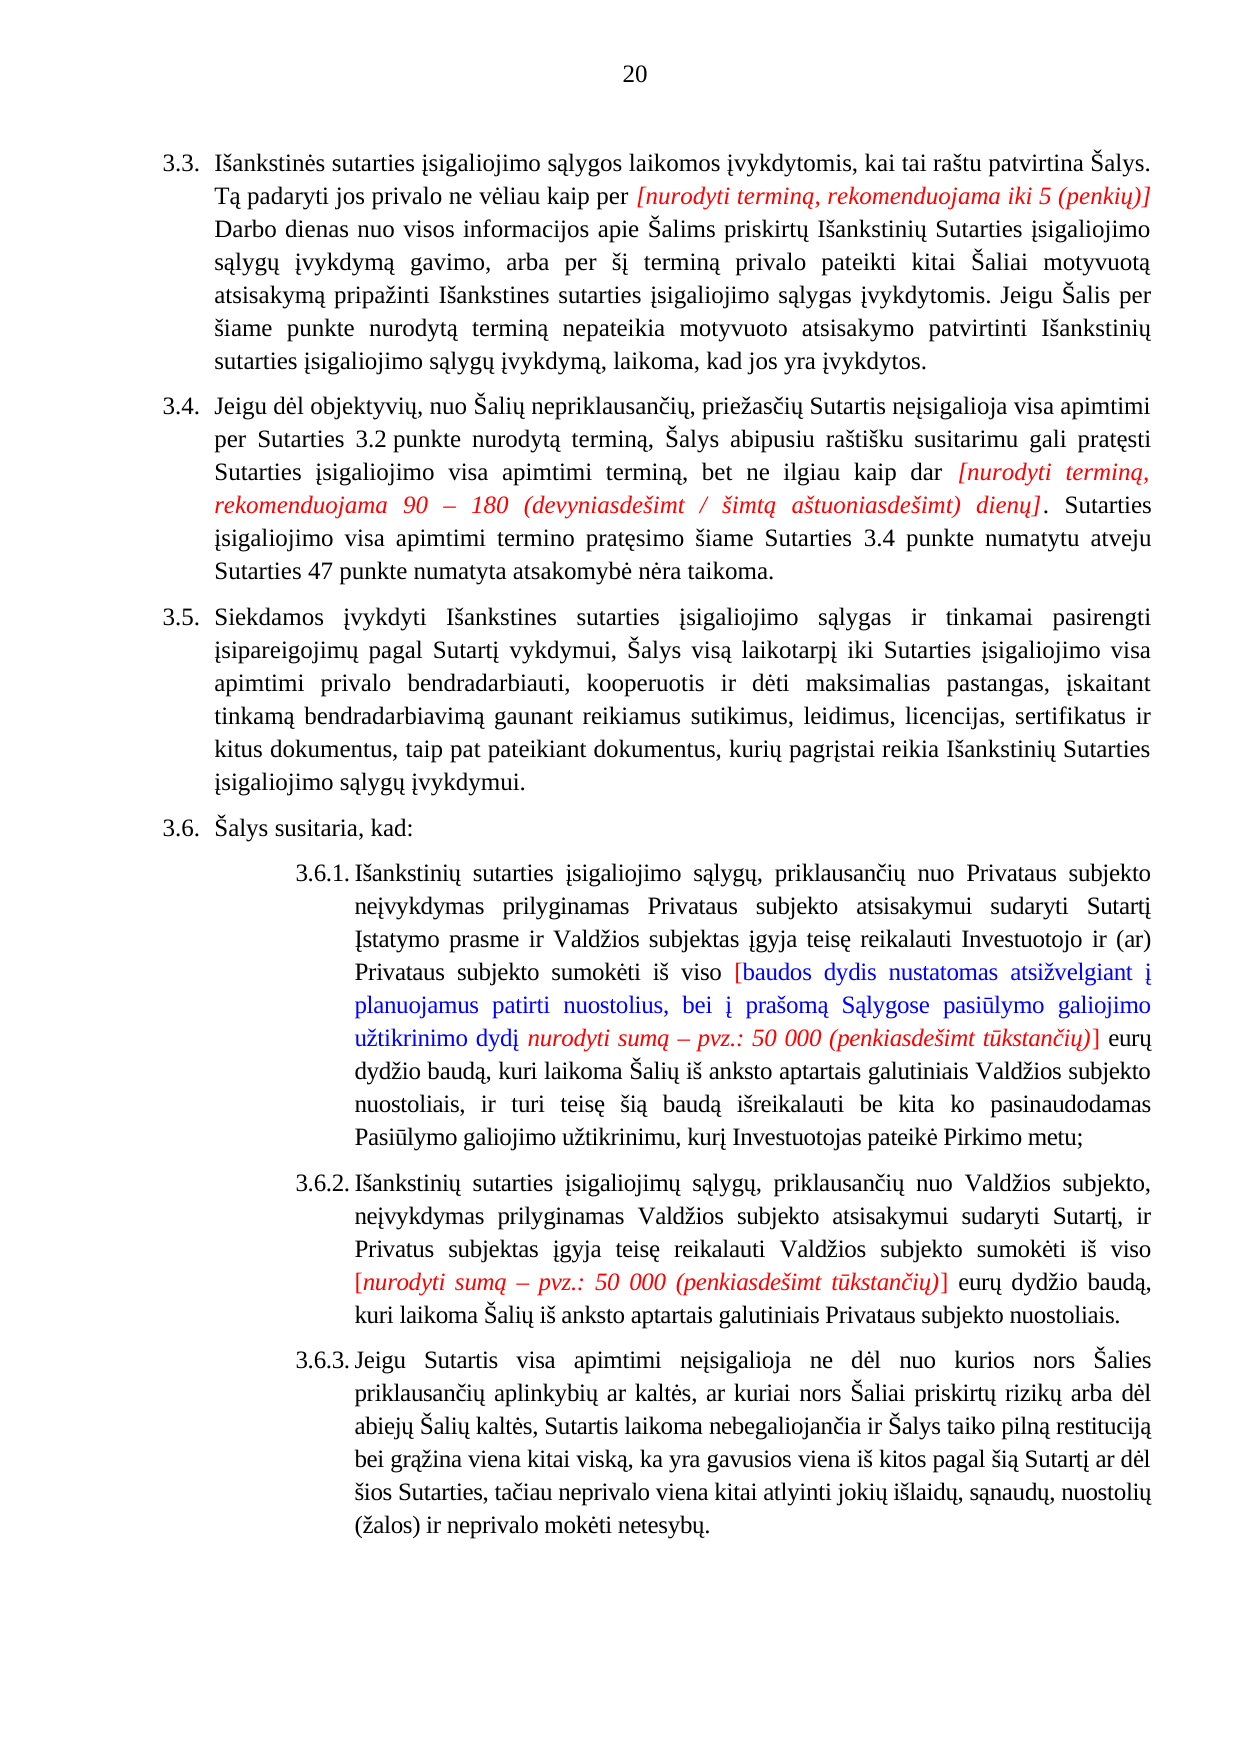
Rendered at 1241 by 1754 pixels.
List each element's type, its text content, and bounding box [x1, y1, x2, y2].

text Išankstinių sutarties įsigaliojimų sąlygų, priklausančių nuo Valdžios subjekto, neįvykdymas prilyginamas Valdžios subjekto atsisakymui sudaryti Sutartį, ir Privatus subjektas įgyja teisę reikalauti Valdžios subjekto sumokėti iš viso [nurodyti sumą – pvz.: 50 000 (penkiasdešimt tūkstančių)] eurų dydžio baudą, kuri laikoma Šalių iš anksto aptartais galutiniais Privataus subjekto nuostoliais. [295, 1168, 1152, 1329]
text Šalys susitaria, kad: [162, 813, 1152, 841]
text Išankstinių sutarties įsigaliojimo sąlygų, priklausančių nuo Privataus subjekto neįvykdymas prilyginamas Privataus subjekto atsisakymui sudaryti Sutartį Įstatymo prasme ir Valdžios subjektas įgyja teisę reikalauti Investuotojo ir (ar) Privataus subjekto sumokėti iš viso [baudos dydis nustatomas atsižvelgiant į planuojamus patirti nuostolius, bei į prašomą Sąlygose pasiūlymo galiojimo užtikrinimo dydį nurodyti sumą – pvz.: 50 000 (penkiasdešimt tūkstančių)] eurų dydžio baudą, kuri laikoma Šalių iš anksto aptartais galutiniais Valdžios subjekto nuostoliais, ir turi teisę šią baudą išreikalauti be kita ko pasinaudodamas Pasiūlymo galiojimo užtikrinimu, kurį Investuotojas pateikė Pirkimo metu; [295, 858, 1152, 1151]
text Jeigu Sutartis visa apimtimi neįsigalioja ne dėl nuo kurios nors Šalies priklausančių aplinkybių ar kaltės, ar kuriai nors Šaliai priskirtų rizikų arba dėl abiejų Šalių kaltės, Sutartis laikoma nebegaliojančia ir Šalys taiko pilną restituciją bei grąžina viena kitai viską, ka yra gavusios viena iš kitos pagal šią Sutartį ar dėl šios Sutarties, tačiau neprivalo viena kitai atlyinti jokių išlaidų, sąnaudų, nuostolių (žalos) ir neprivalo mokėti netesybų. [295, 1345, 1152, 1539]
text Išankstinės sutarties įsigaliojimo sąlygos laikomos įvykdytomis, kai tai raštu patvirtina Šalys. Tą padaryti jos privalo ne vėliau kaip per [nurodyti terminą, rekomenduojama iki 5 (penkių)] Darbo dienas nuo visos informacijos apie Šalims priskirtų Išankstinių Sutarties įsigaliojimo sąlygų įvykdymą gavimo, arba per šį terminą privalo pateikti kitai Šaliai motyvuotą atsisakymą pripažinti Išankstines sutarties įsigaliojimo sąlygas įvykdytomis. Jeigu Šalis per šiame punkte nurodytą terminą nepateikia motyvuoto atsisakymo patvirtinti Išankstinių sutarties įsigaliojimo sąlygų įvykdymą, laikoma, kad jos yra įvykdytos. [162, 148, 1152, 374]
text Siekdamos įvykdyti Išankstines sutarties įsigaliojimo sąlygas ir tinkamai pasirengti įsipareigojimų pagal Sutartį vykdymui, Šalys visą laikotarpį iki Sutarties įsigaliojimo visa apimtimi privalo bendradarbiauti, kooperuotis ir dėti maksimalias pastangas, įskaitant tinkamą bendradarbiavimą gaunant reikiamus sutikimus, leidimus, licencijas, sertifikatus ir kitus dokumentus, taip pat pateikiant dokumentus, kurių pagrįstai reikia Išankstinių Sutarties įsigaliojimo sąlygų įvykdymui. [162, 602, 1152, 796]
text Jeigu dėl objektyvių, nuo Šalių nepriklausančių, priežasčių Sutartis neįsigalioja visa apimtimi per Sutarties 3.2 punkte nurodytą terminą, Šalys abipusiu raštišku susitarimu gali pratęsti Sutarties įsigaliojimo visa apimtimi terminą, bet ne ilgiau kaip dar [nurodyti terminą, rekomenduojama 90 – 180 (devyniasdešimt / šimtą aštuoniasdešimt) dienų]. Sutarties įsigaliojimo visa apimtimi termino pratęsimo šiame Sutarties 3.4 punkte numatytu atveju Sutarties 47 punkte numatyta atsakomybė nėra taikoma. [162, 391, 1152, 585]
